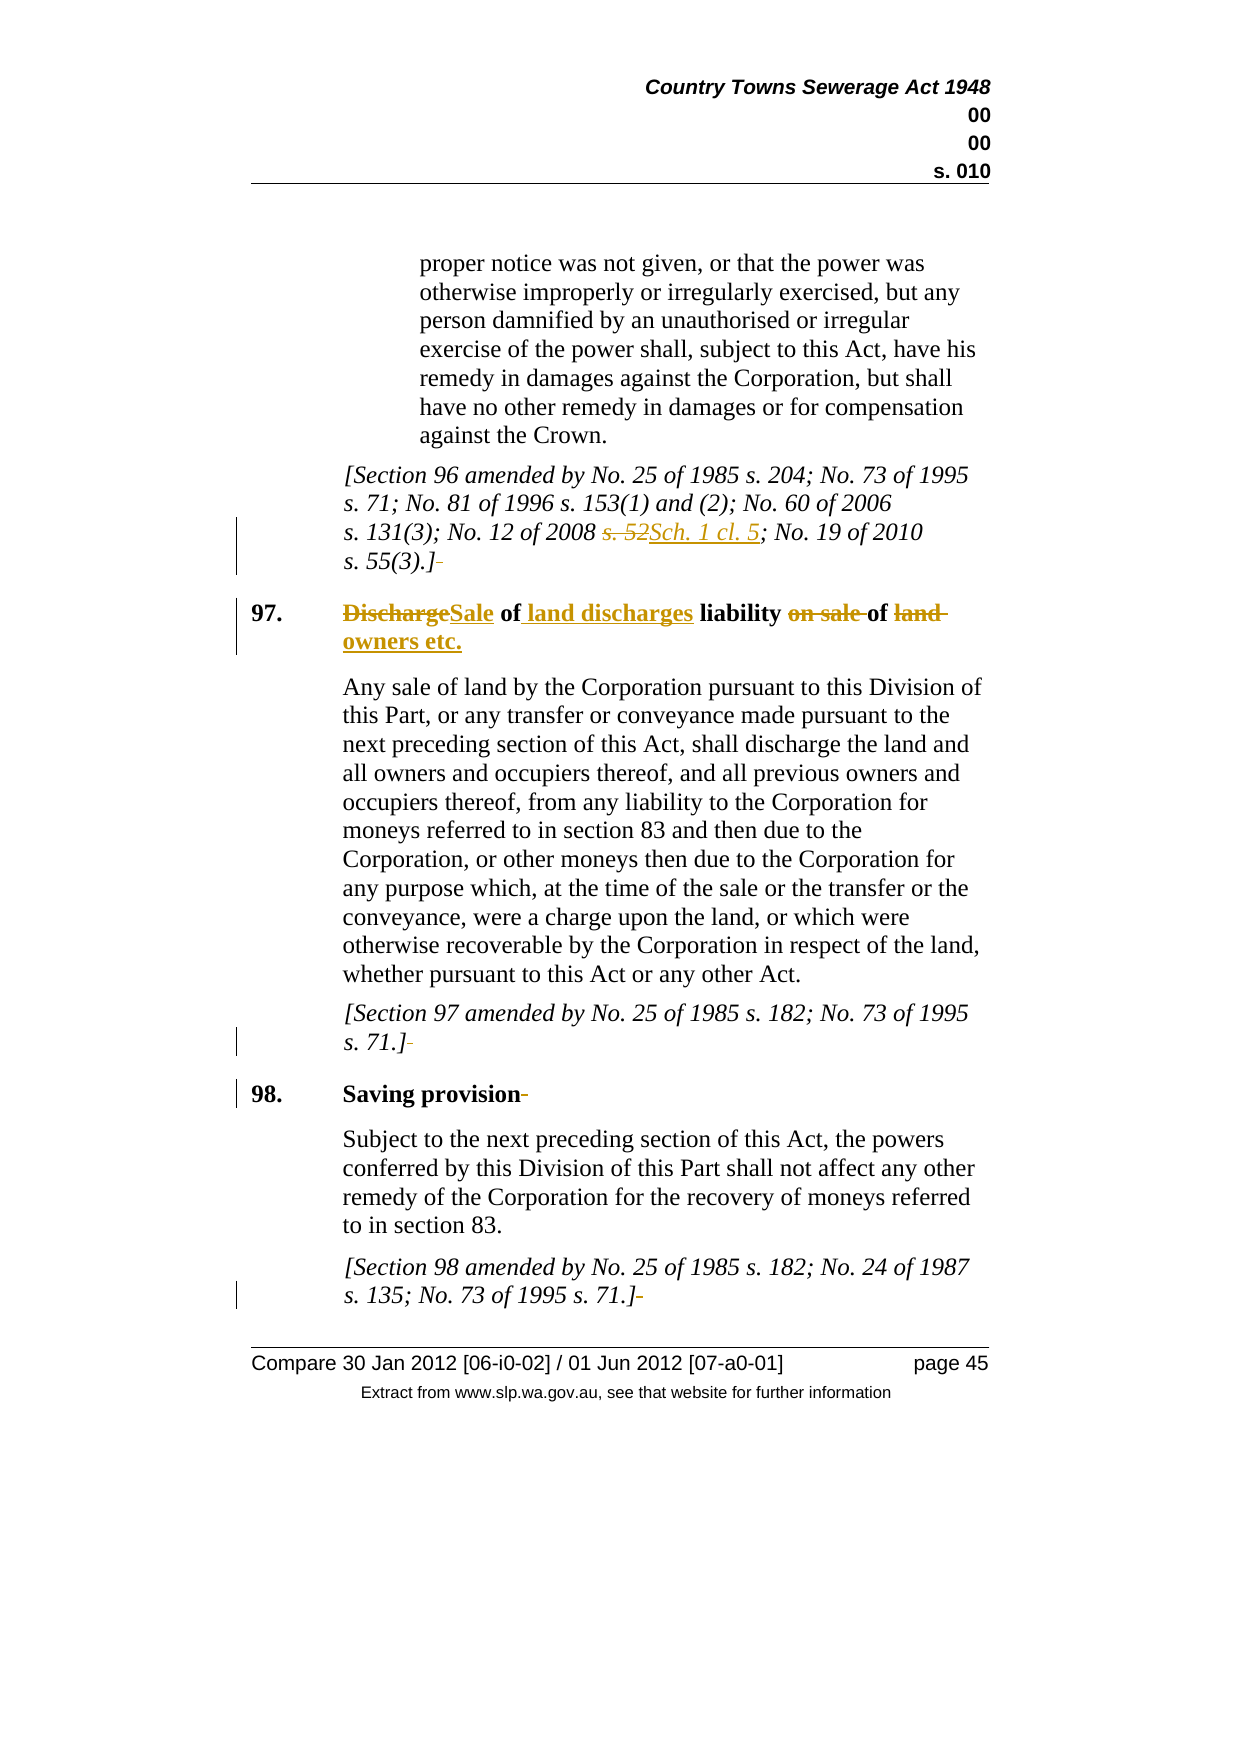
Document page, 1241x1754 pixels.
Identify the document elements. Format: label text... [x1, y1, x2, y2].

text [Section 96 amended by No. 25 of 1985 s. 204; No. 73 of 1995 s. 71; No. 81 of 1996 s. 153(1) and (2); No. 60 of 2006 s. 131(3); No. 12 of 2008 ; No. 19 of 2010 s. 55(3).] [251, 460, 989, 575]
text Subject to the next preceding section of this Act, the powers conferred by this Division of this Part shall not affect any other remedy of the Corporation for the recovery of moneys referred to in section 83. [251, 1124, 989, 1239]
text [251, 248, 989, 449]
text Any sale of land by the Corporation pursuant to this Division of this Part, or any transfer or conveyance made pursuant to the next preceding section of this Act, shall discharge the land and all owners and occupiers thereof, and all previous owners and occupiers thereof, from any liability to the Corporation for moneys referred to in section 83 and then due to the Corporation, or other moneys then due to the Corporation for any purpose which, at the time of the sale or the transfer or the conveyance, were a charge upon the land, or which were otherwise recoverable by the Corporation in respect of the land, whether pursuant to this Act or any other Act. [251, 672, 989, 988]
subtitle 97. of liability of [251, 598, 989, 655]
text [Section 97 amended by No. 25 of 1985 s. 182; No. 73 of 1995 s. 71.] [251, 998, 989, 1056]
text [Section 98 amended by No. 25 of 1985 s. 182; No. 24 of 1987 s. 135; No. 73 of 1995 s. 71.] [251, 1252, 989, 1309]
subtitle 98. Saving provision [251, 1079, 989, 1108]
